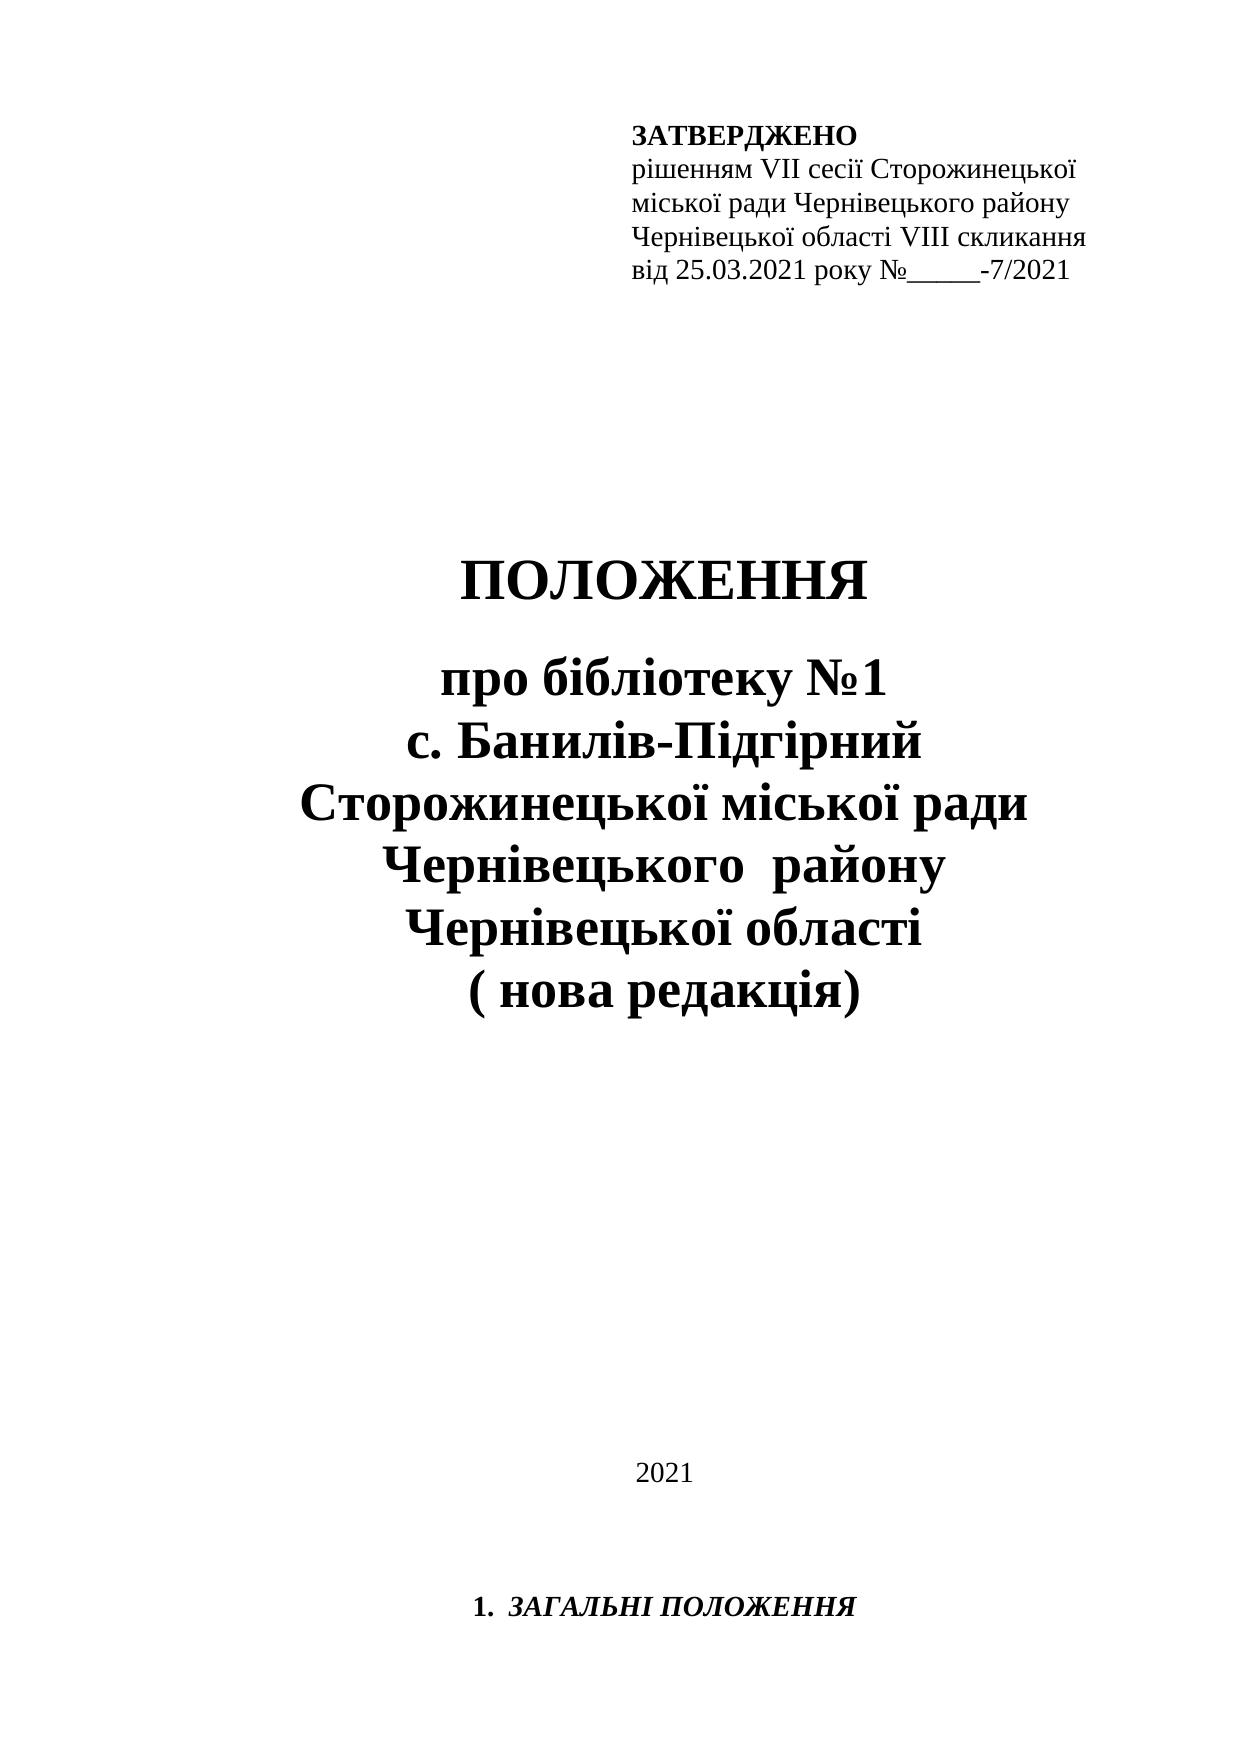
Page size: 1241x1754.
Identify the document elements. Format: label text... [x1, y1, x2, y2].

text ПОЛОЖЕННЯ [177, 544, 1152, 612]
text Сторожинецької міської ради [177, 770, 1152, 832]
text Чернівецького району [177, 832, 1152, 894]
text про бібліотеку №1 [177, 645, 1152, 707]
text 2021 [177, 1455, 1152, 1488]
text ( нова редакція) [177, 957, 1152, 1019]
text с. Банилів-Підгірний [177, 707, 1152, 770]
text 1. ЗАГАЛЬНІ ПОЛОЖЕННЯ [177, 1589, 1152, 1623]
table_header ЗАТВЕРДЖЕНО рішенням VII сесії Сторожинецької міської ради Чернівецького району Чернівецької області VIII скликання від 25.03.2021 року №_____-7/2021 [620, 118, 1167, 324]
text Чернівецької області [177, 894, 1152, 957]
